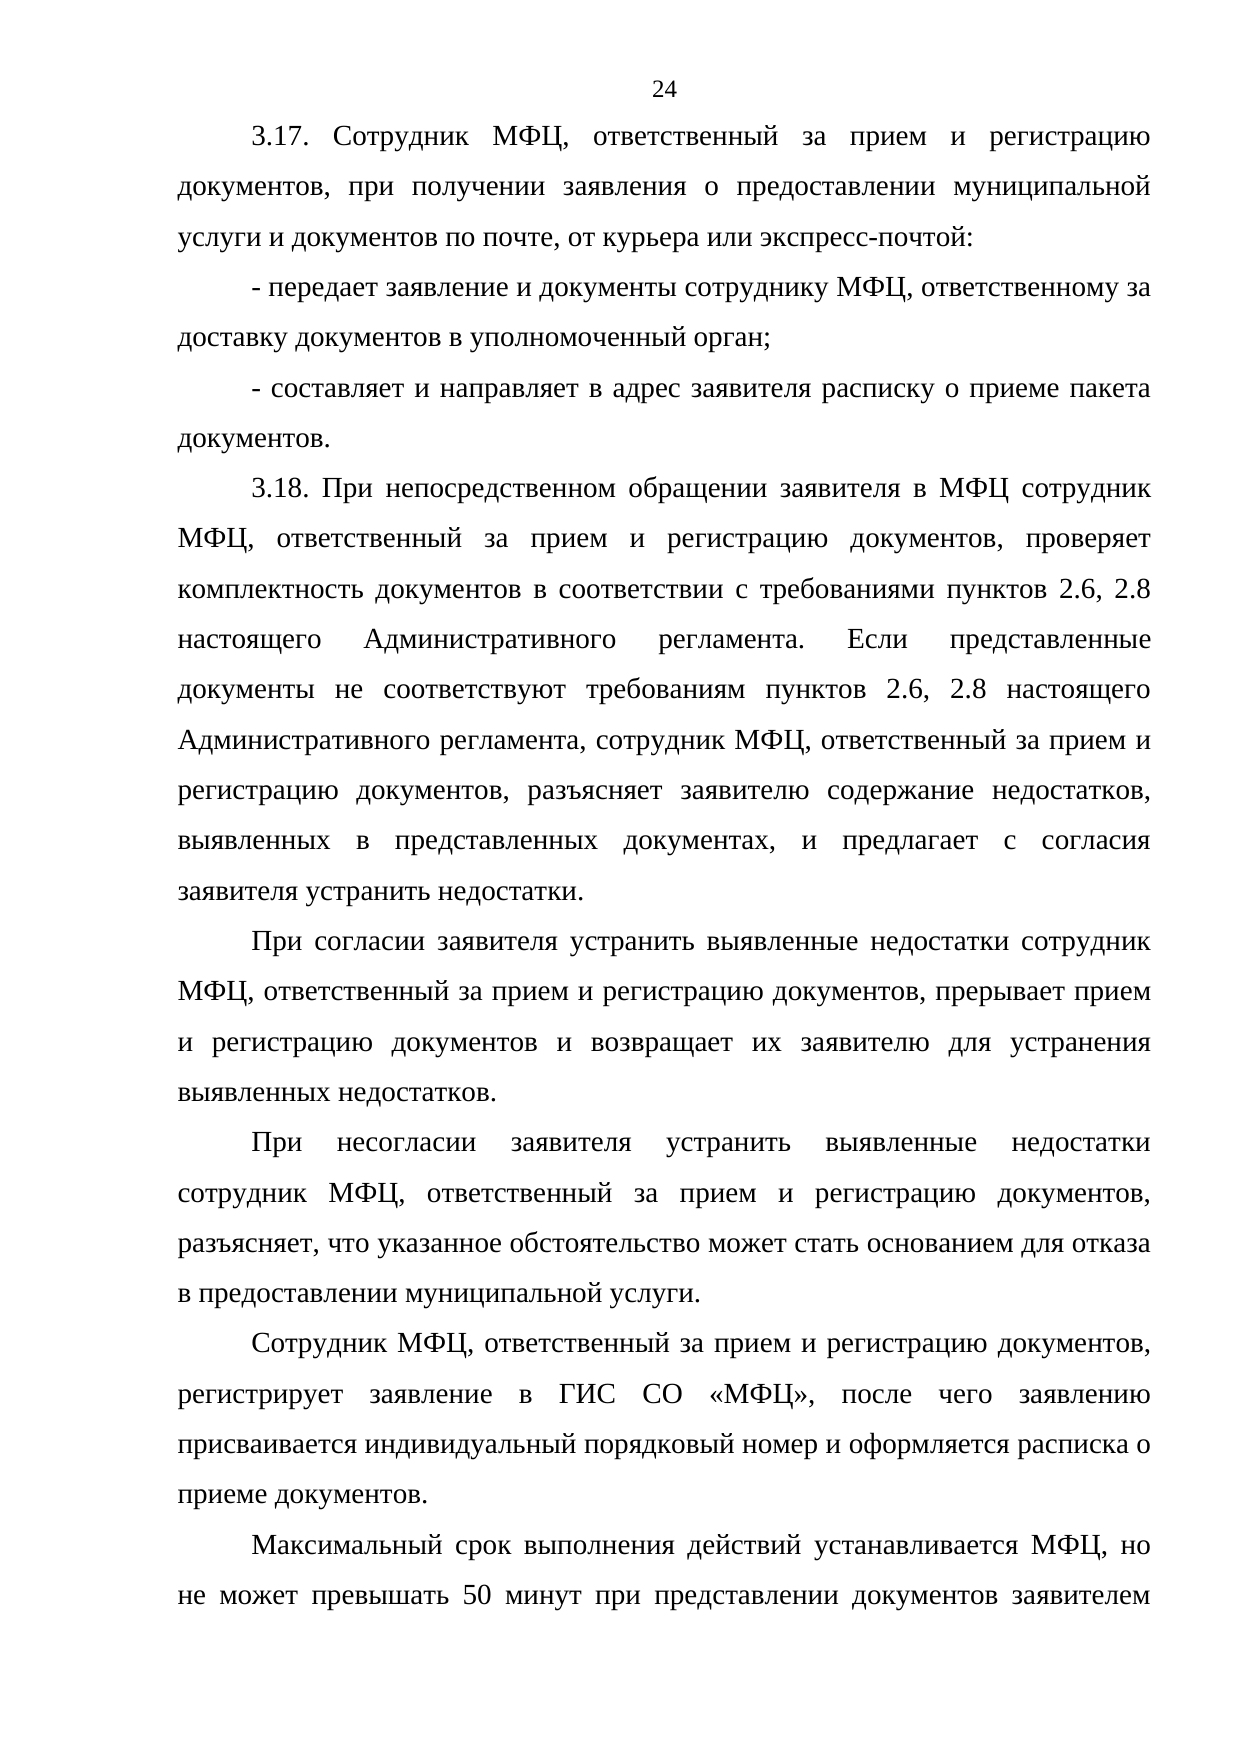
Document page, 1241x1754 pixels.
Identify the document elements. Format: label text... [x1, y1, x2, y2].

text 3.18. При непосредственном обращении заявителя в МФЦ сотрудник МФЦ, ответственный за прием и регистрацию документов, проверяет комплектность документов в соответствии с требованиями пунктов 2.6, 2.8 настоящего Административного регламента. Если представленные документы не соответствуют требованиям пунктов 2.6, 2.8 настоящего Административного регламента, сотрудник МФЦ, ответственный за прием и регистрацию документов, разъясняет заявителю содержание недостатков, выявленных в представленных документах, и предлагает с согласия заявителя устранить недостатки. [177, 470, 1152, 906]
text При согласии заявителя устранить выявленные недостатки сотрудник МФЦ, ответственный за прием и регистрацию документов, прерывает прием и регистрацию документов и возвращает их заявителю для устранения выявленных недостатков. [177, 923, 1152, 1108]
text При несогласии заявителя устранить выявленные недостатки сотрудник МФЦ, ответственный за прием и регистрацию документов, разъясняет, что указанное обстоятельство может стать основанием для отказа в предоставлении муниципальной услуги. [177, 1124, 1152, 1309]
text Сотрудник МФЦ, ответственный за прием и регистрацию документов, регистрирует заявление в ГИС СО «МФЦ», после чего заявлению присваивается индивидуальный порядковый номер и оформляется расписка о приеме документов. [177, 1326, 1152, 1510]
text 3.17. Сотрудник МФЦ, ответственный за прием и регистрацию документов, при получении заявления о предоставлении муниципальной услуги и документов по почте, от курьера или экспресс-почтой: [177, 118, 1152, 252]
text - передает заявление и документы сотруднику МФЦ, ответственному за доставку документов в уполномоченный орган; [177, 269, 1152, 353]
text - составляет и направляет в адрес заявителя расписку о приеме пакета документов. [177, 370, 1152, 453]
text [177, 1527, 1152, 1611]
